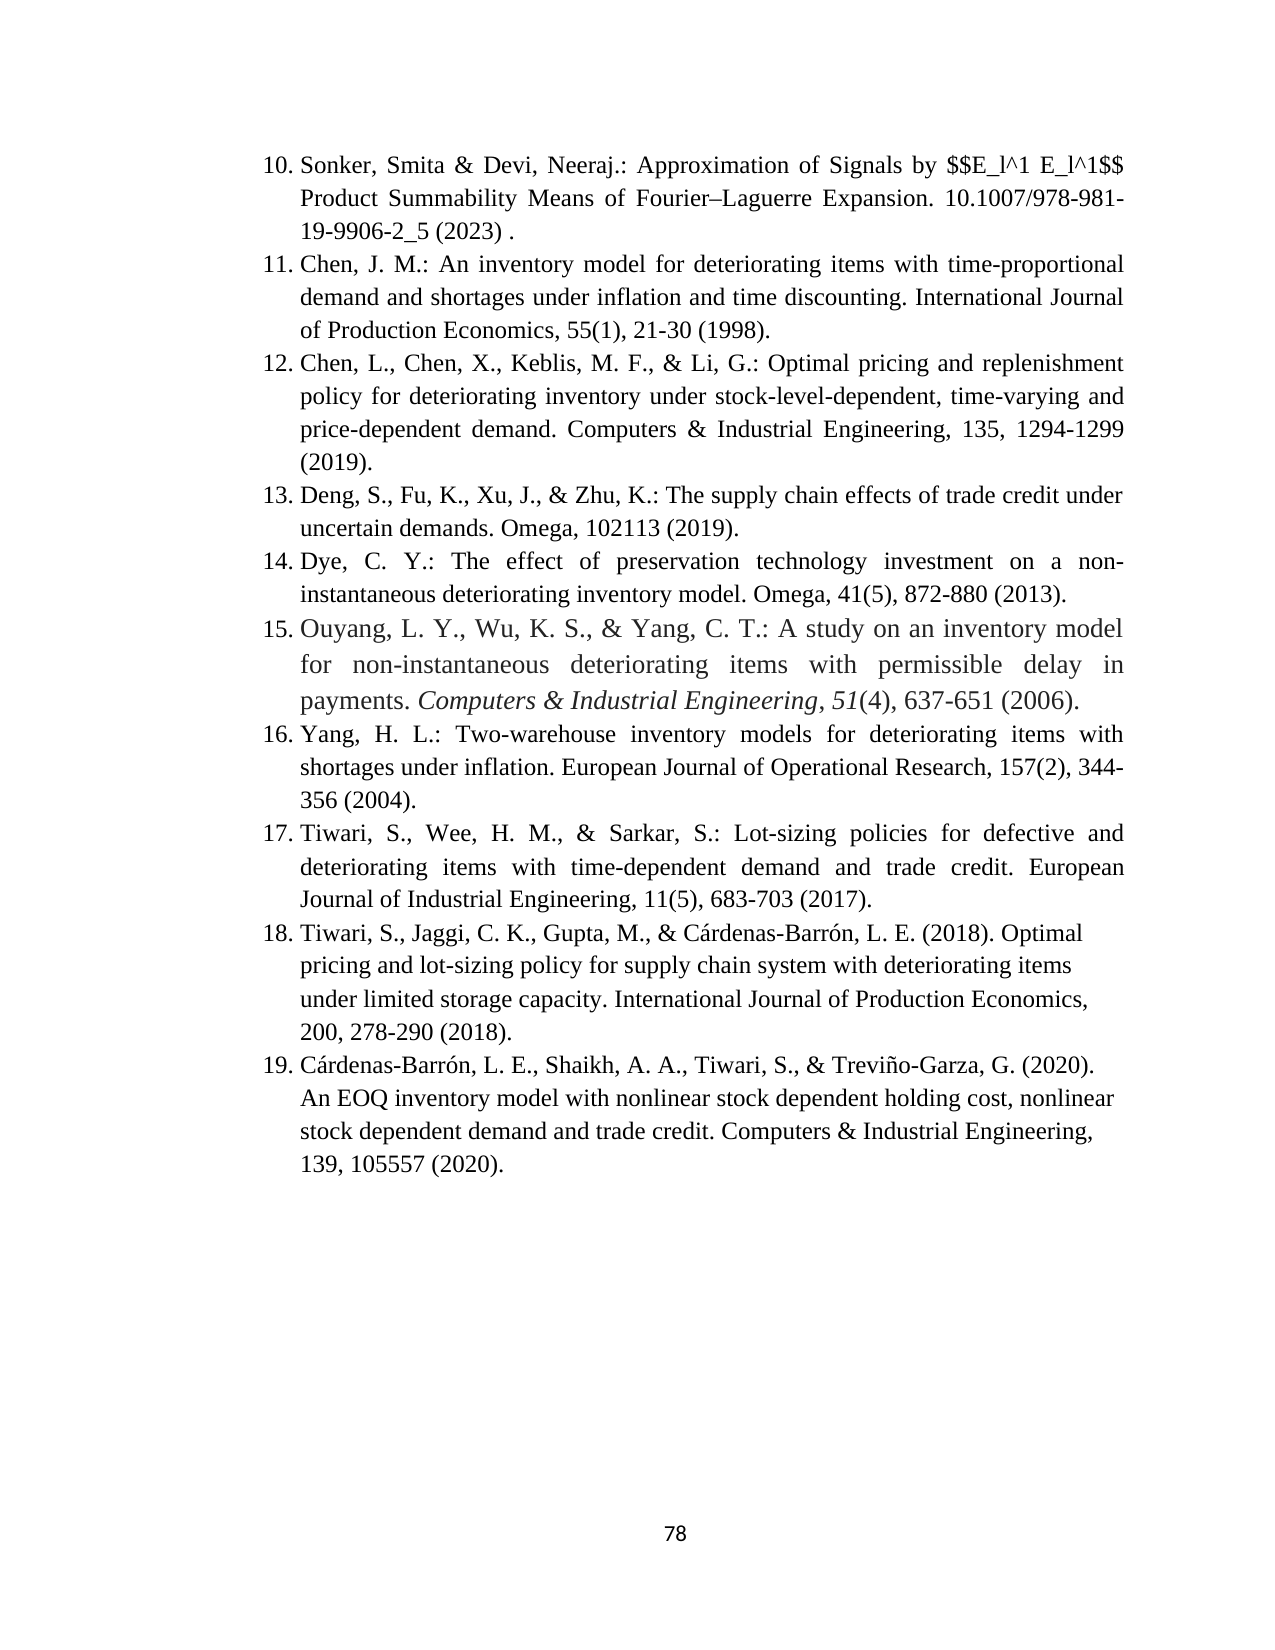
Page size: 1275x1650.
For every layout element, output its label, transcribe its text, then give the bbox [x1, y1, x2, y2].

list Ouyang, L. Y., Wu, K. S., & Yang, C. T.: A study on an inventory model for non-instantaneous deteriorating items with permissible delay in payments. Computers & Industrial Engineering, 51(4), 637-651 (2006). [262, 612, 1125, 715]
list Deng, S., Fu, K., Xu, J., & Zhu, K.: The supply chain effects of trade credit under uncertain demands. Omega, 102113 (2019). [262, 480, 1125, 542]
list Chen, J. M.: An inventory model for deteriorating items with time-proportional demand and shortages under inflation and time discounting. International Journal of Production Economics, 55(1), 21-30 (1998). [262, 249, 1125, 344]
list Yang, H. L.: Two-warehouse inventory models for deteriorating items with shortages under inflation. European Journal of Operational Research, 157(2), 344-356 (2004). [262, 719, 1125, 814]
list Chen, L., Chen, X., Keblis, M. F., & Li, G.: Optimal pricing and replenishment policy for deteriorating inventory under stock-level-dependent, time-varying and price-dependent demand. Computers & Industrial Engineering, 135, 1294-1299 (2019). [262, 348, 1125, 476]
list Cárdenas-Barrón, L. E., Shaikh, A. A., Tiwari, S., & Treviño-Garza, G. (2020). An EOQ inventory model with nonlinear stock dependent holding cost, nonlinear stock dependent demand and trade credit. Computers & Industrial Engineering, 139, 105557 (2020). [262, 1050, 1125, 1177]
list Sonker, Smita & Devi, Neeraj.: Approximation of Signals by $$E_l^1 E_l^1$$ Product Summability Means of Fourier–Laguerre Expansion. 10.1007/978-981-19-9906-2_5 (2023) . [262, 150, 1125, 245]
list Tiwari, S., Wee, H. M., & Sarkar, S.: Lot-sizing policies for defective and deteriorating items with time-dependent demand and trade credit. European Journal of Industrial Engineering, 11(5), 683-703 (2017). [262, 818, 1125, 913]
list Tiwari, S., Jaggi, C. K., Gupta, M., & Cárdenas-Barrón, L. E. (2018). Optimal pricing and lot-sizing policy for supply chain system with deteriorating items under limited storage capacity. International Journal of Production Economics, 200, 278-290 (2018). [262, 918, 1125, 1045]
list Dye, C. Y.: The effect of preservation technology investment on a non-instantaneous deteriorating inventory model. Omega, 41(5), 872-880 (2013). [262, 546, 1125, 608]
